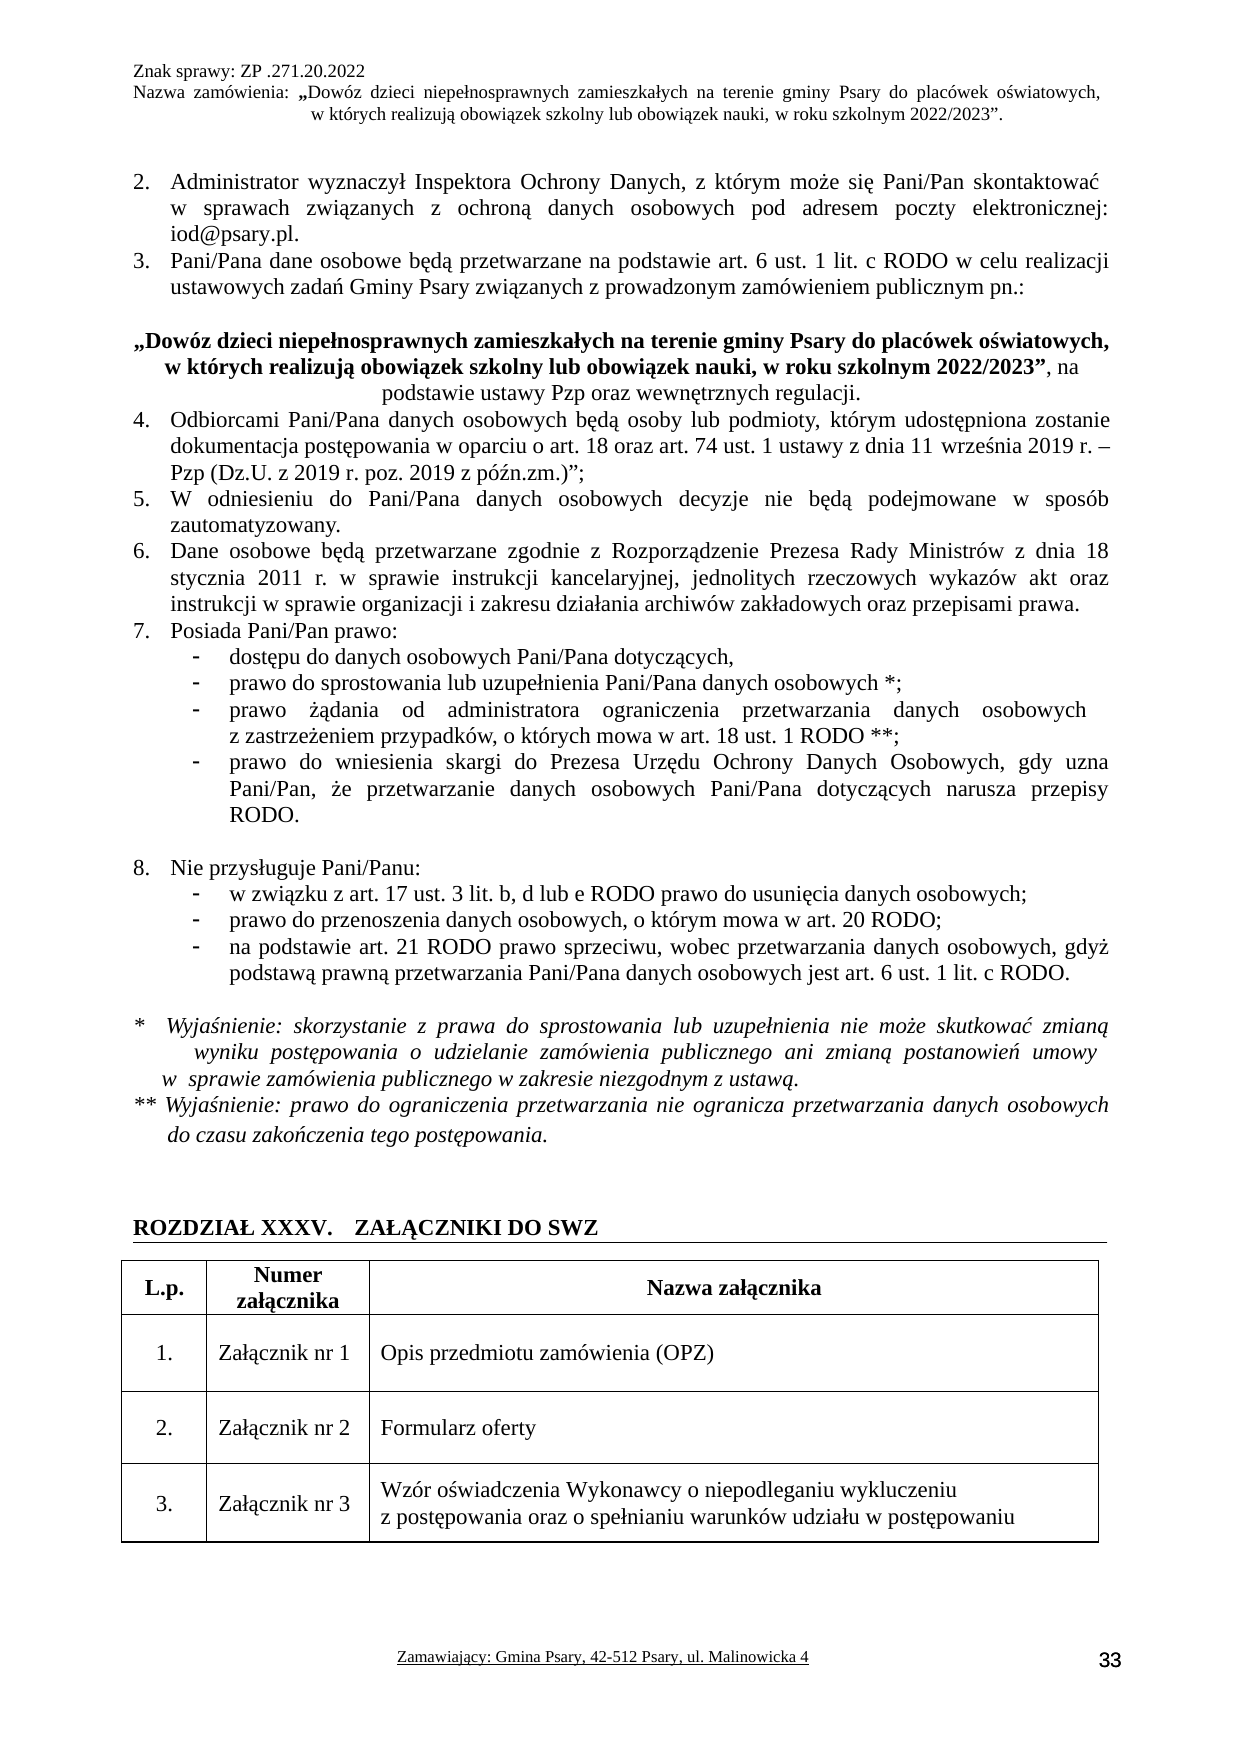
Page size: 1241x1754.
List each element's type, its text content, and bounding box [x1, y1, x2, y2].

text * Wyjaśnienie: skorzystanie z prawa do sprostowania lub uzupełnienia nie może skutkować zmianą wyniku postępowania o udzielanie zamówienia publicznego ani zmianą postanowień umowy w sprawie zamówienia publicznego w zakresie niezgodnym z ustawą. [133, 1012, 1110, 1091]
text ROZDZIAŁ XXXV. ZAŁĄCZNIKI DO SWZ [133, 1214, 1107, 1242]
list prawo do przenoszenia danych osobowych, o którym mowa w art. 20 RODO; [192, 907, 1110, 933]
list Dane osobowe będą przetwarzane zgodnie z Rozporządzenie Prezesa Rady Ministrów z dnia 18 stycznia 2011 r. w sprawie instrukcji kancelaryjnej, jednolitych rzeczowych wykazów akt oraz instrukcji w sprawie organizacji i zakresu działania archiwów zakładowych oraz przepisami prawa. [133, 538, 1110, 617]
list dostępu do danych osobowych Pani/Pana dotyczących, [192, 643, 1110, 669]
list Odbiorcami Pani/Pana danych osobowych będą osoby lub podmioty, którym udostępniona zostanie dokumentacja postępowania w oparciu o art. 18 oraz art. 74 ust. 1 ustawy z dnia 11 września 2019 r. – Pzp (Dz.U. z 2019 r. poz. 2019 z późn.zm.)”; [133, 406, 1110, 485]
list na podstawie art. 21 RODO prawo sprzeciwu, wobec przetwarzania danych osobowych, gdyż podstawą prawną przetwarzania Pani/Pana danych osobowych jest art. 6 ust. 1 lit. c RODO. [192, 933, 1110, 986]
text ** Wyjaśnienie: prawo do ograniczenia przetwarzania nie ogranicza przetwarzania danych osobowych do czasu zakończenia tego postępowania. [133, 1091, 1110, 1148]
table_header Numer załącznika [207, 1261, 369, 1313]
table_cell Załącznik nr 3 [207, 1464, 369, 1541]
table_header Nazwa załącznika [370, 1261, 1098, 1313]
table_cell 2. [122, 1392, 206, 1463]
list prawo do wniesienia skargi do Prezesa Urzędu Ochrony Danych Osobowych, gdy uzna Pani/Pan, że przetwarzanie danych osobowych Pani/Pana dotyczących narusza przepisy RODO. [192, 748, 1110, 827]
table_cell Wzór oświadczenia Wykonawcy o niepodleganiu wykluczeniu z postępowania oraz o spełnianiu warunków udziału w postępowaniu [370, 1464, 1098, 1541]
list Administrator wyznaczył Inspektora Ochrony Danych, z którym może się Pani/Pan skontaktować w sprawach związanych z ochroną danych osobowych pod adresem poczty elektronicznej: iod@psary.pl. [133, 168, 1110, 247]
list Nie przysługuje Pani/Panu: [133, 854, 1110, 880]
table_cell 1. [122, 1315, 206, 1391]
table_cell Opis przedmiotu zamówienia (OPZ) [370, 1315, 1098, 1391]
table_cell 3. [122, 1464, 206, 1541]
table_cell Załącznik nr 1 [207, 1315, 369, 1391]
table_cell Załącznik nr 2 [207, 1392, 369, 1463]
text „Dowóz dzieci niepełnosprawnych zamieszkałych na terenie gminy Psary do placówek oświatowych, w których realizują obowiązek szkolny lub obowiązek nauki, w roku szkolnym 2022/2023”, na podstawie ustawy Pzp oraz wewnętrznych regulacji. [133, 327, 1110, 406]
list prawo żądania od administratora ograniczenia przetwarzania danych osobowych z zastrzeżeniem przypadków, o których mowa w art. 18 ust. 1 RODO **; [192, 696, 1110, 748]
list W odniesieniu do Pani/Pana danych osobowych decyzje nie będą podejmowane w sposób zautomatyzowany. [133, 485, 1110, 538]
list prawo do sprostowania lub uzupełnienia Pani/Pana danych osobowych *; [192, 669, 1110, 696]
table_cell Formularz oferty [370, 1392, 1098, 1463]
table_header L.p. [122, 1261, 206, 1313]
list Posiada Pani/Pan prawo: [133, 617, 1110, 643]
list Pani/Pana dane osobowe będą przetwarzane na podstawie art. 6 ust. 1 lit. c RODO w celu realizacji ustawowych zadań Gminy Psary związanych z prowadzonym zamówieniem publicznym pn.: [133, 247, 1110, 299]
list w związku z art. 17 ust. 3 lit. b, d lub e RODO prawo do usunięcia danych osobowych; [192, 880, 1110, 907]
